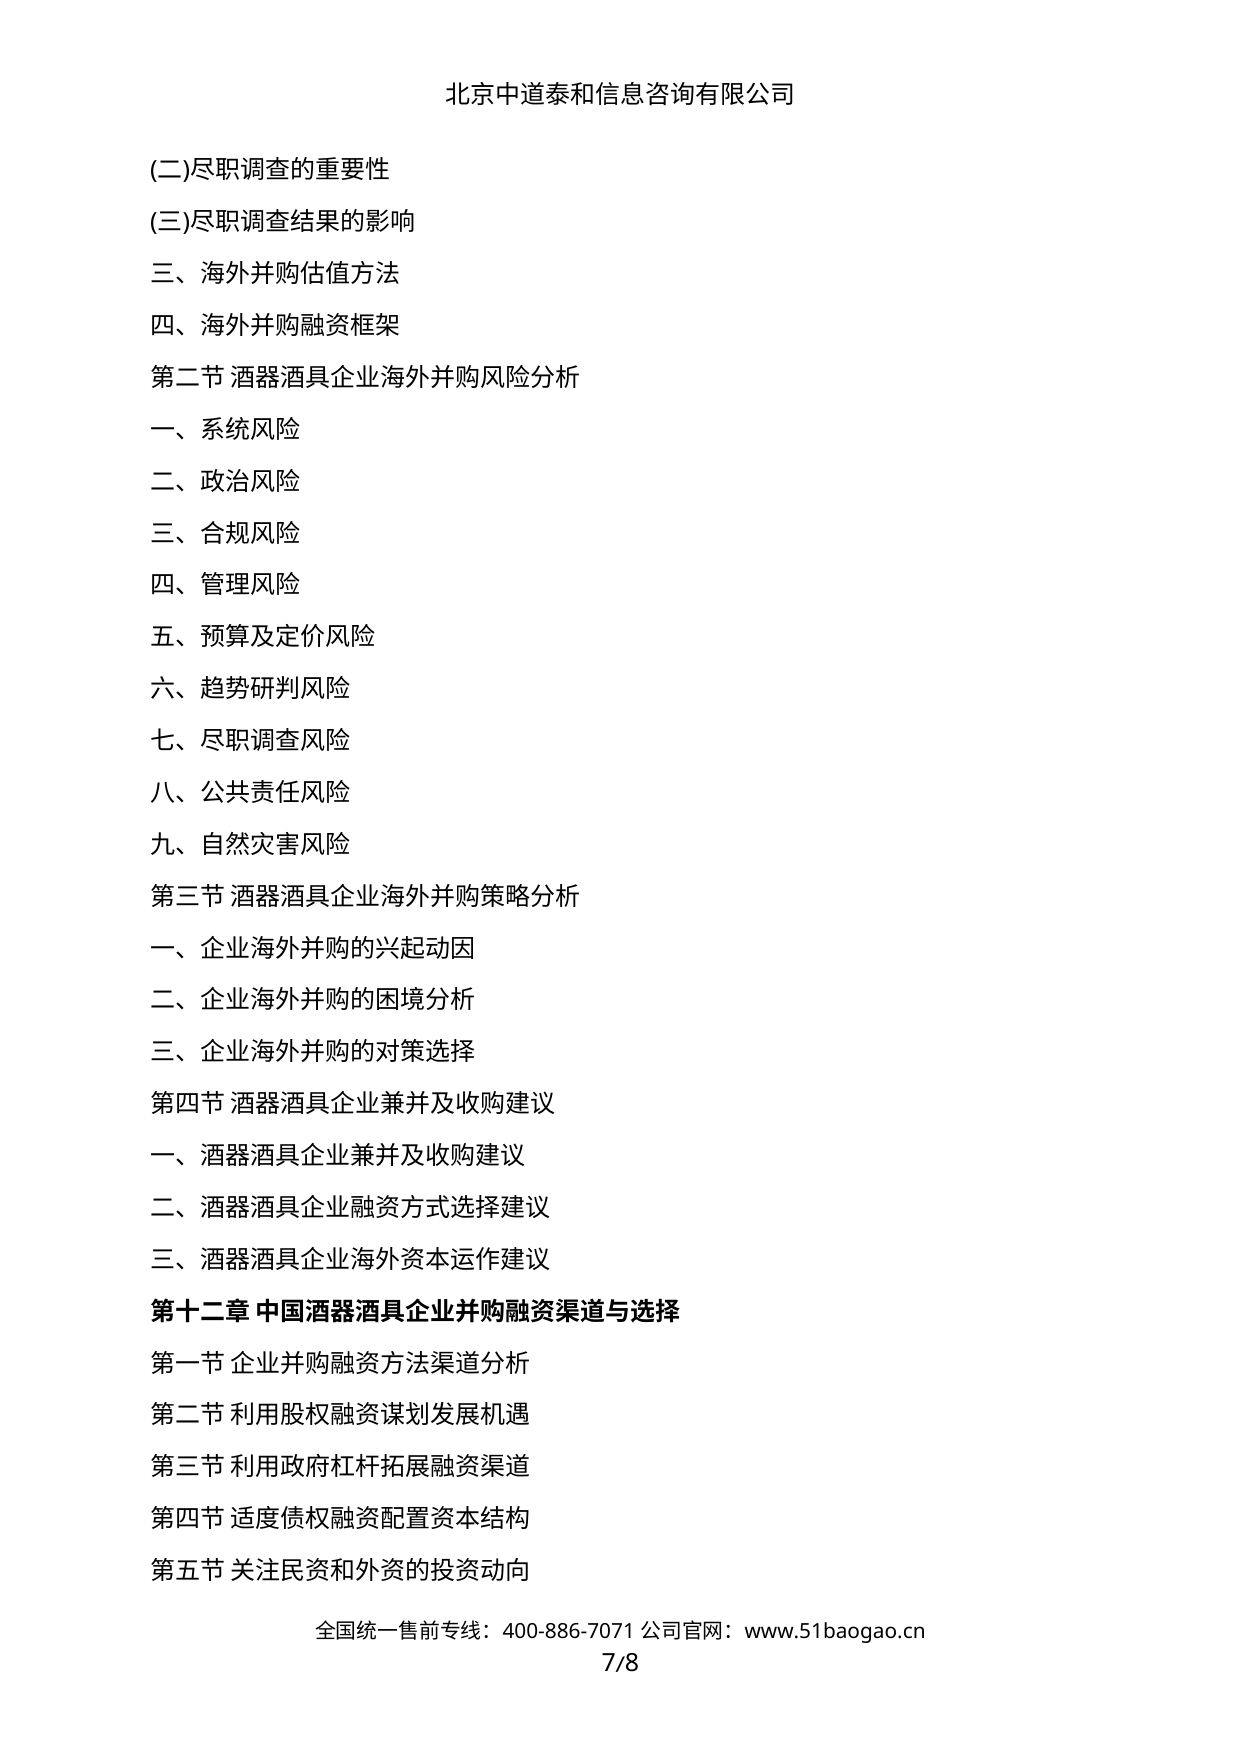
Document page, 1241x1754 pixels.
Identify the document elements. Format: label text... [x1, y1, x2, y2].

text 九、自然灾害风险 [150, 824, 1090, 861]
text 第一节 企业并购融资方法渠道分析 [150, 1343, 1090, 1379]
text 第十二章 中国酒器酒具企业并购融资渠道与选择 [150, 1291, 1090, 1327]
text (三)尽职调查结果的影响 [150, 202, 1090, 238]
text 二、政治风险 [150, 461, 1090, 497]
text 六、趋势研判风险 [150, 669, 1090, 705]
text 三、酒器酒具企业海外资本运作建议 [150, 1239, 1090, 1276]
text 七、尽职调查风险 [150, 721, 1090, 757]
text 五、预算及定价风险 [150, 617, 1090, 653]
text 一、酒器酒具企业兼并及收购建议 [150, 1136, 1090, 1172]
text 第三节 酒器酒具企业海外并购策略分析 [150, 876, 1090, 912]
text 第二节 利用股权融资谋划发展机遇 [150, 1395, 1090, 1431]
text 一、系统风险 [150, 409, 1090, 446]
text 第三节 利用政府杠杆拓展融资渠道 [150, 1447, 1090, 1483]
text (二)尽职调查的重要性 [150, 150, 1090, 186]
text 一、企业海外并购的兴起动因 [150, 928, 1090, 964]
text 三、企业海外并购的对策选择 [150, 1032, 1090, 1068]
text 四、管理风险 [150, 565, 1090, 601]
text 二、企业海外并购的困境分析 [150, 980, 1090, 1016]
text 二、酒器酒具企业融资方式选择建议 [150, 1187, 1090, 1224]
text 三、合规风险 [150, 513, 1090, 549]
text 第二节 酒器酒具企业海外并购风险分析 [150, 357, 1090, 394]
text 第四节 酒器酒具企业兼并及收购建议 [150, 1084, 1090, 1120]
text 第四节 适度债权融资配置资本结构 [150, 1499, 1090, 1535]
text 八、公共责任风险 [150, 772, 1090, 809]
text 第五节 关注民资和外资的投资动向 [150, 1551, 1090, 1587]
text 四、海外并购融资框架 [150, 306, 1090, 342]
text 三、海外并购估值方法 [150, 254, 1090, 290]
